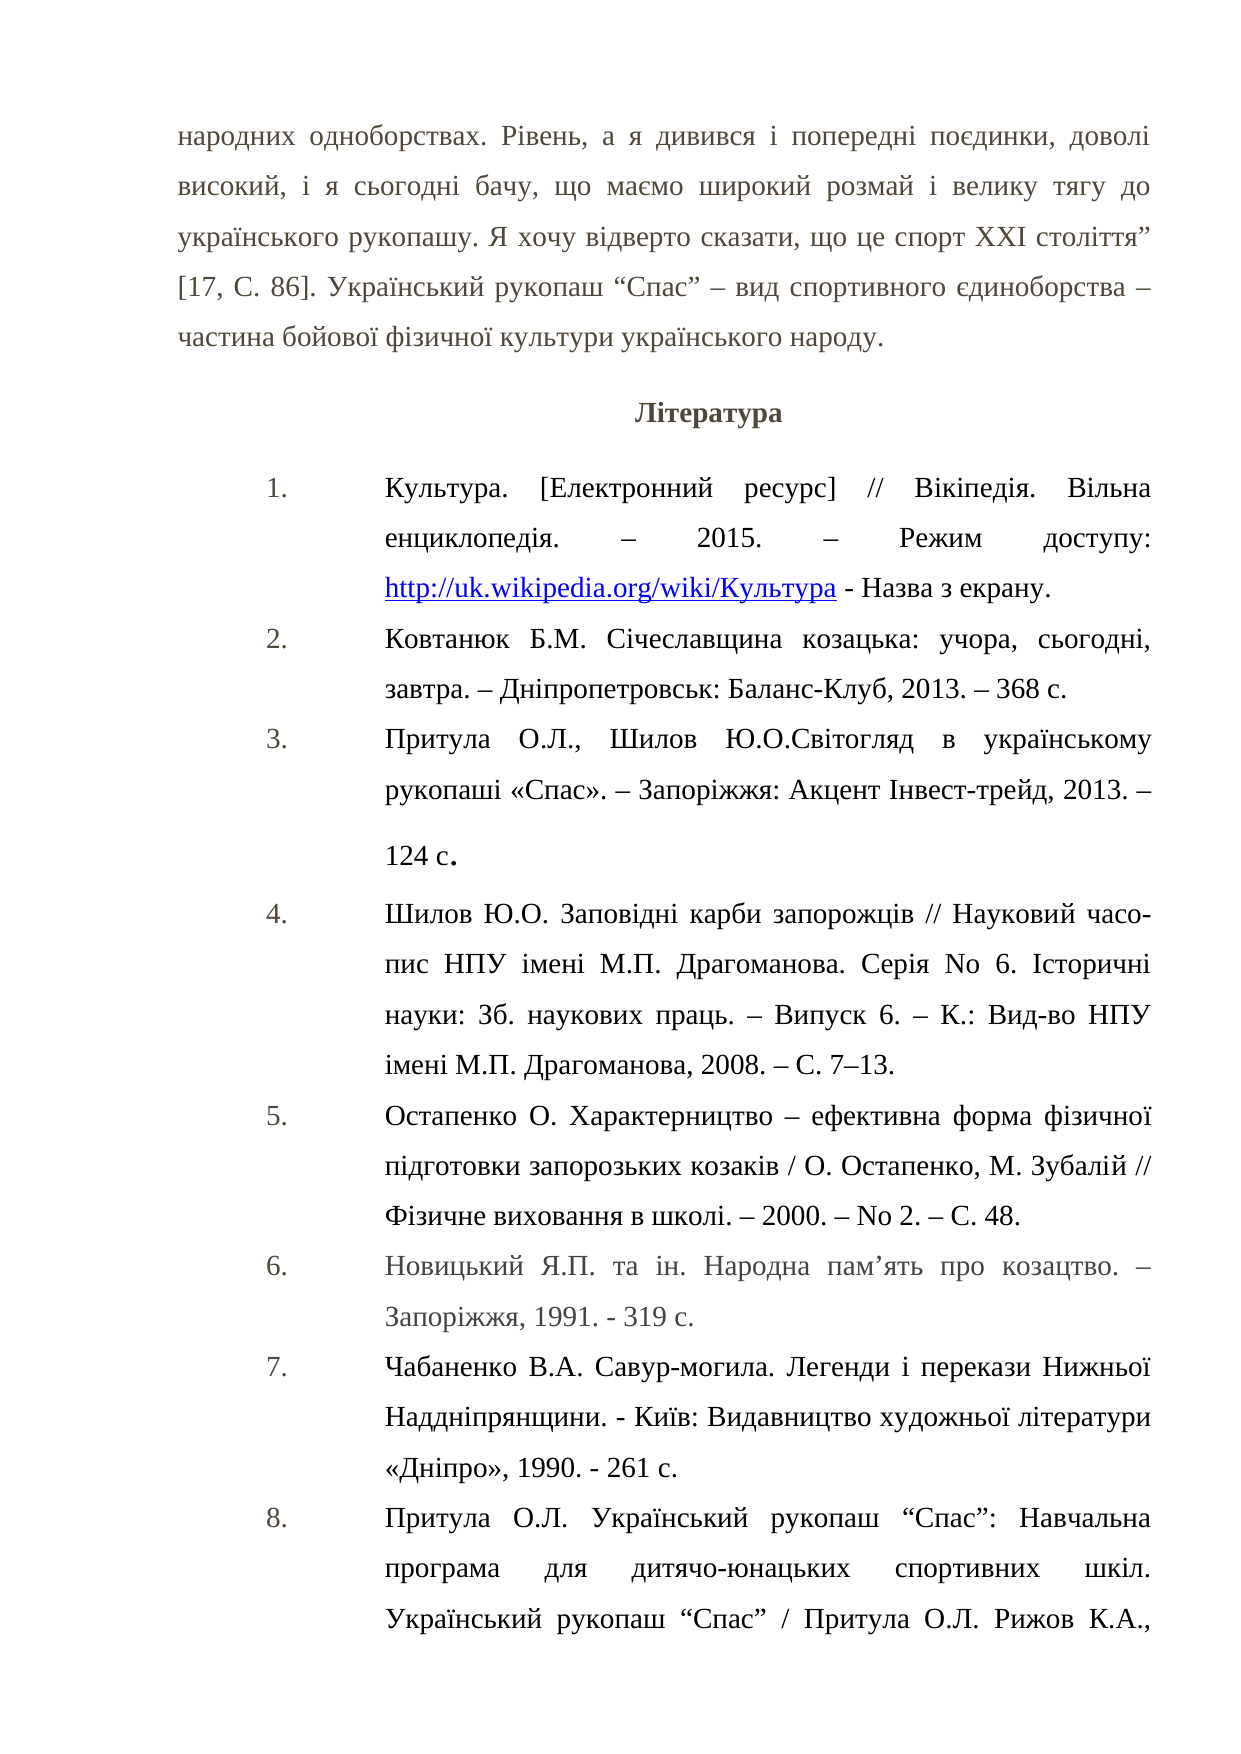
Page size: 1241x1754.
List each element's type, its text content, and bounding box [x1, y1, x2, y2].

list Притула О.Л., Шилов Ю.О. Світогляд в українському рукопаші «Спас». – Запоріжжя: Акцент Інвест-трейд, 2013. – 124 с. [266, 722, 1152, 874]
list Шилов Ю.О. Заповідні карби запорожців // Науковий часо- пис НПУ імені М.П. Драгоманова. Серія No 6. Історичні науки: Зб. наукових праць. – Випуск 6. – К.: Вид-во НПУ імені М.П. Драгоманова, 2008. – С. 7–13. [266, 896, 1152, 1081]
list Ковтанюк Б.М. Січеславщина козацька: учора, сьогодні, завтра. – Дніпропетровськ: Баланс-Клуб, 2013. – 368 с. [266, 621, 1152, 705]
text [177, 118, 1152, 353]
list Культура. [Електронний ресурс] // Вікіпедія. Вільна енциклопедія. – 2015. – Режим доступу: http://uk.wikipedia.org/wiki/Культура - Назва з екрану. [266, 470, 1152, 604]
list Остапенко О. Характерництво – ефективна форма фізичної підготовки запорозьких козаків / О. Остапенко, М. Зубалій // Фізичне виховання в школі. – 2000. – No 2. – С. 48. [266, 1098, 1152, 1232]
list Чабаненко В.А. Савур-могила. Легенди і перекази Нижньої Наддніпрянщини. - Київ: Видавництво художньої літератури «Дніпро», 1990. - 261 с. [266, 1349, 1152, 1483]
list Новицький Я.П. та ін. Народна пам’ять про козацтво. – Запоріжжя, 1991. - 319 c. [266, 1248, 1152, 1332]
text Література [177, 395, 1152, 428]
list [266, 1500, 1152, 1634]
